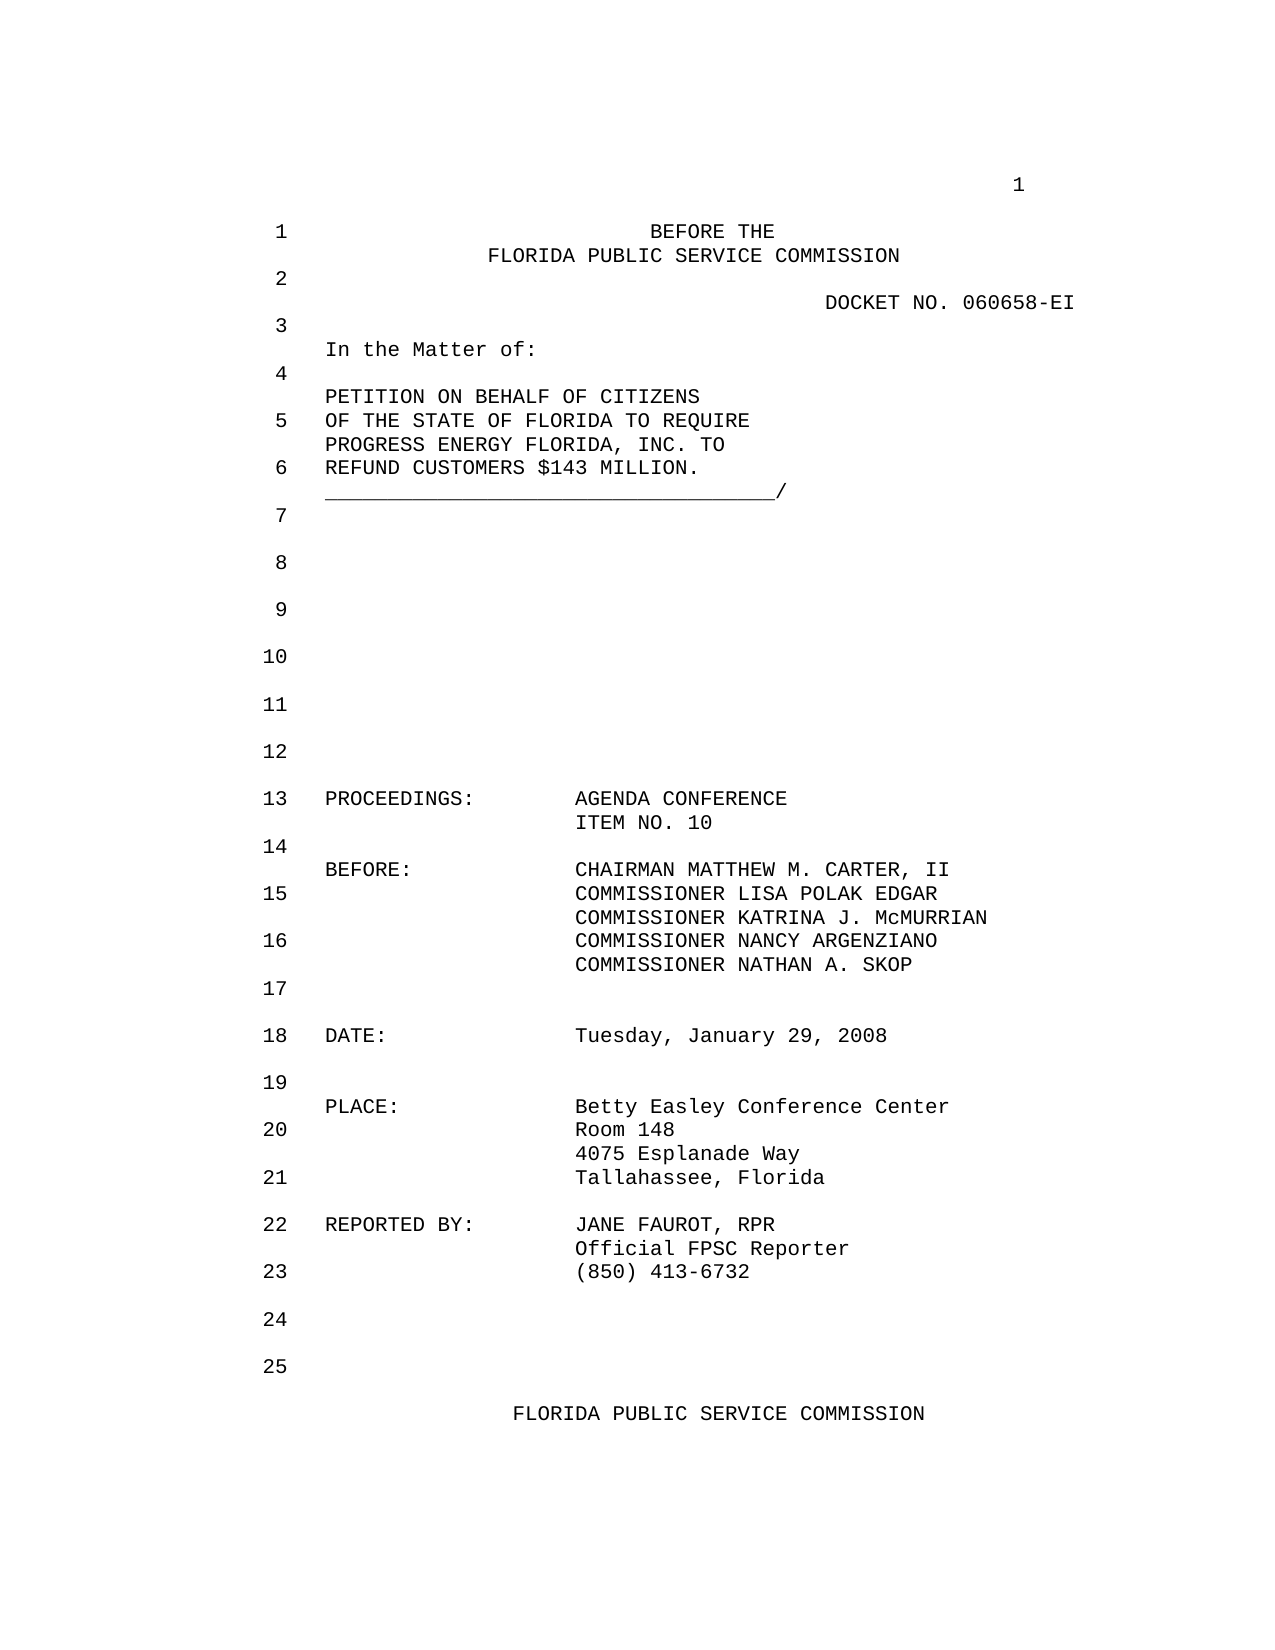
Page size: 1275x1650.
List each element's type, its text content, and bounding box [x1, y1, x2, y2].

text PLACE: Betty Easley Conference Center [137, 1096, 1138, 1119]
text Official FPSC Reporter [137, 1238, 1138, 1261]
text 16 COMMISSIONER NANCY ARGENZIANO [137, 930, 1138, 954]
text 15 COMMISSIONER LISA POLAK EDGAR [137, 883, 1138, 907]
text COMMISSIONER KATRINA J. McMURRIAN [137, 907, 1138, 930]
text 8 [137, 552, 1138, 576]
text 25 [137, 1356, 1138, 1379]
text 1 [137, 174, 1138, 197]
text 14 [137, 836, 1138, 859]
text ITEM NO. 10 [137, 812, 1138, 836]
text 11 [137, 694, 1138, 717]
text 22 REPORTED BY: JANE FAUROT, RPR [137, 1214, 1138, 1238]
text 20 Room 148 [137, 1119, 1138, 1143]
text 5 OF THE STATE OF FLORIDA TO REQUIRE [137, 410, 1138, 434]
text 23 (850) 413-6732 [137, 1261, 1138, 1285]
text 4075 Esplanade Way [137, 1143, 1138, 1167]
text 19 [137, 1072, 1138, 1096]
text In the Matter of: [137, 339, 1138, 363]
text 18 DATE: Tuesday, January 29, 2008 [137, 1025, 1138, 1048]
text BEFORE: CHAIRMAN MATTHEW M. CARTER, II [137, 859, 1138, 883]
text 17 [137, 978, 1138, 1001]
text 24 [137, 1309, 1138, 1332]
text COMMISSIONER NATHAN A. SKOP [137, 954, 1138, 978]
text PROGRESS ENERGY FLORIDA, INC. TO [137, 434, 1138, 457]
text 3 [137, 316, 1138, 339]
text 7 [137, 505, 1138, 528]
text 9 [137, 599, 1138, 623]
text PETITION ON BEHALF OF CITIZENS [137, 386, 1138, 410]
text 12 [137, 741, 1138, 765]
text FLORIDA PUBLIC SERVICE COMMISSION [137, 244, 1138, 268]
text 10 [137, 647, 1138, 670]
text 13 PROCEEDINGS: AGENDA CONFERENCE [137, 788, 1138, 812]
text 1 BEFORE THE [137, 221, 1138, 244]
text FLORIDA PUBLIC SERVICE COMMISSION [137, 1403, 1138, 1427]
text 2 [137, 268, 1138, 292]
text 4 [137, 363, 1138, 386]
text DOCKET NO. 060658-EI [137, 292, 1138, 316]
text ____________________________________/ [137, 481, 1138, 505]
text 6 REFUND CUSTOMERS $143 MILLION. [137, 457, 1138, 481]
text 21 Tallahassee, Florida [137, 1167, 1138, 1190]
